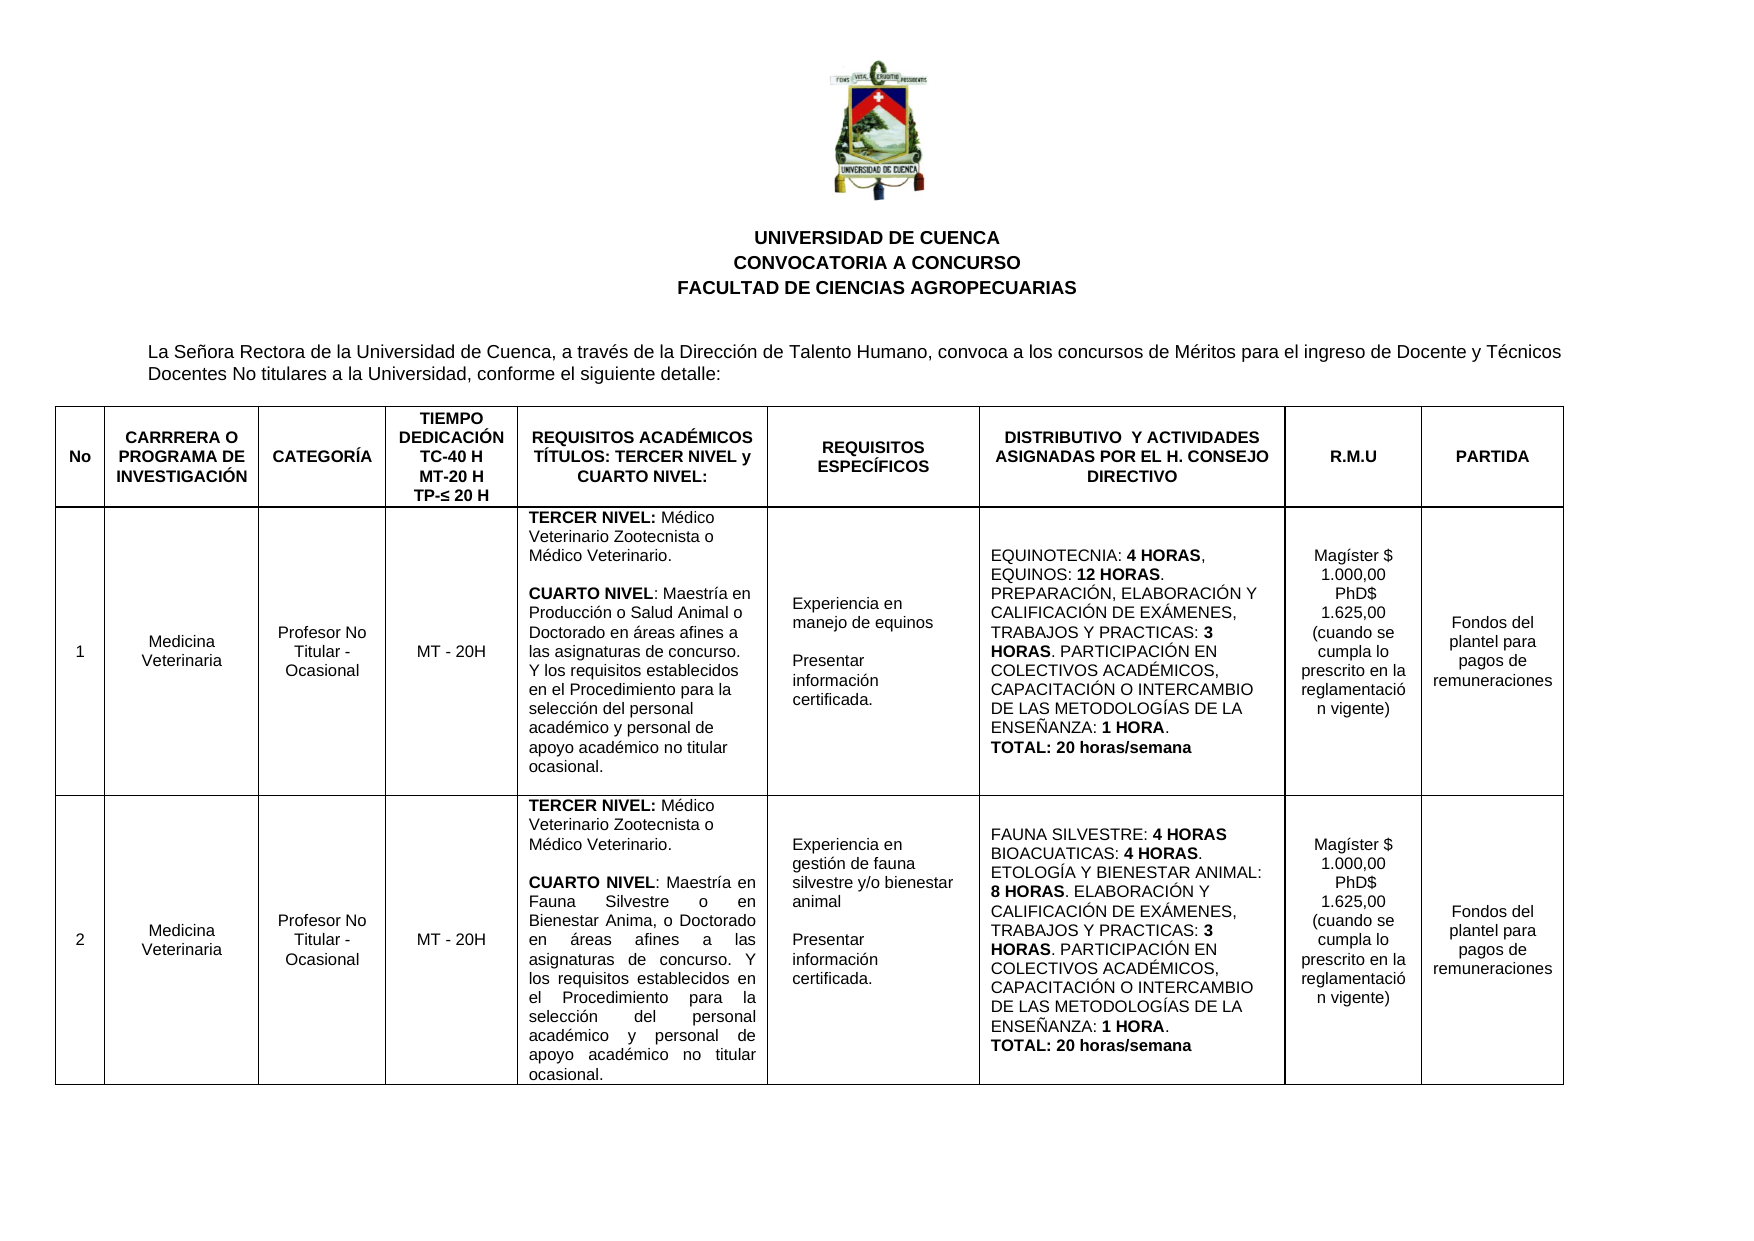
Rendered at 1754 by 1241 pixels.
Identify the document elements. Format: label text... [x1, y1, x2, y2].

table_header PARTIDA [1422, 407, 1563, 506]
table_cell TERCER NIVEL: Médico Veterinario Zootecnista o Médico Veterinario. CUARTO NIVEL: Maestría en Fauna Silvestre o en Bienestar Anima, o Doctorado en áreas afines a las asignaturas de concurso. Y los requisitos establecidos en el Procedimiento para la selección del personal académico y personal de apoyo académico no titular ocasional. [518, 796, 767, 1083]
table_cell MT - 20H [386, 508, 517, 795]
table_cell Profesor No Titular - Ocasional [259, 508, 385, 795]
table_header R.M.U [1286, 407, 1421, 506]
table_header No [56, 407, 104, 506]
table_header REQUISITOS ESPECÍFICOS [768, 407, 979, 506]
table_header DISTRIBUTIVO Y ACTIVIDADES ASIGNADAS POR EL H. CONSEJO DIRECTIVO [980, 407, 1284, 506]
picture [824, 59, 930, 202]
table_cell TERCER NIVEL: Médico Veterinario Zootecnista o Médico Veterinario. CUARTO NIVEL: Maestría en Producción o Salud Animal o Doctorado en áreas afines a las asignaturas de concurso. Y los requisitos establecidos en el Procedimiento para la selección del personal académico y personal de apoyo académico no titular ocasional. [518, 508, 767, 795]
table_cell EQUINOTECNIA: 4 HORAS, EQUINOS: 12 HORAS. PREPARACIÓN, ELABORACIÓN Y CALIFICACIÓN DE EXÁMENES, TRABAJOS Y PRACTICAS: 3 HORAS. PARTICIPACIÓN EN COLECTIVOS ACADÉMICOS, CAPACITACIÓN O INTERCAMBIO DE LAS METODOLOGÍAS DE LA ENSEÑANZA: 1 HORA. TOTAL: 20 horas/semana [980, 508, 1284, 795]
table_cell FAUNA SILVESTRE: 4 HORAS BIOACUATICAS: 4 HORAS. ETOLOGÍA Y BIENESTAR ANIMAL: 8 HORAS. ELABORACIÓN Y CALIFICACIÓN DE EXÁMENES, TRABAJOS Y PRACTICAS: 3 HORAS. PARTICIPACIÓN EN COLECTIVOS ACADÉMICOS, CAPACITACIÓN O INTERCAMBIO DE LAS METODOLOGÍAS DE LA ENSEÑANZA: 1 HORA. TOTAL: 20 horas/semana [980, 796, 1284, 1083]
text UNIVERSIDAD DE CUENCA [148, 227, 1606, 249]
table_header REQUISITOS ACADÉMICOS TÍTULOS: TERCER NIVEL y CUARTO NIVEL: [518, 407, 767, 506]
table_header TIEMPO DEDICACIÓN TC-40 H MT-20 H TP-≤ 20 H [386, 407, 517, 506]
table_header CARRRERA O PROGRAMA DE INVESTIGACIÓN [105, 407, 258, 506]
table_cell Magíster $ 1.000,00 PhD$ 1.625,00 (cuando se cumpla lo prescrito en la reglamentación vigente) [1286, 508, 1421, 795]
table_cell Medicina Veterinaria [105, 508, 258, 795]
text FACULTAD DE CIENCIAS AGROPECUARIAS [148, 277, 1606, 298]
table_cell 1 [56, 508, 104, 795]
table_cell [1422, 796, 1563, 1083]
text CONVOCATORIA A CONCURSO [148, 252, 1606, 273]
table_cell Fondos del plantel para pagos de remuneraciones [1422, 508, 1563, 795]
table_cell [259, 796, 385, 1083]
table_cell Magíster $ 1.000,00 PhD$ 1.625,00 (cuando se cumpla lo prescrito en la reglamentación vigente) [1286, 796, 1421, 1083]
table_cell 2 [56, 796, 104, 1083]
table_cell MT - 20H [386, 796, 517, 1083]
table_cell Experiencia en manejo de equinos Presentar información certificada. [768, 508, 979, 795]
table_cell Experiencia en gestión de fauna silvestre y/o bienestar animal Presentar información certificada. [768, 796, 979, 1083]
text La Señora Rectora de la Universidad de Cuenca, a través de la Dirección de Talento Humano, convoca a los concursos de Méritos para el ingreso de Docente y Técnicos Docentes No titulares a la Universidad, conforme el siguiente detalle: [148, 341, 1606, 384]
table_header CATEGORÍA [259, 407, 385, 506]
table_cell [105, 796, 258, 1083]
